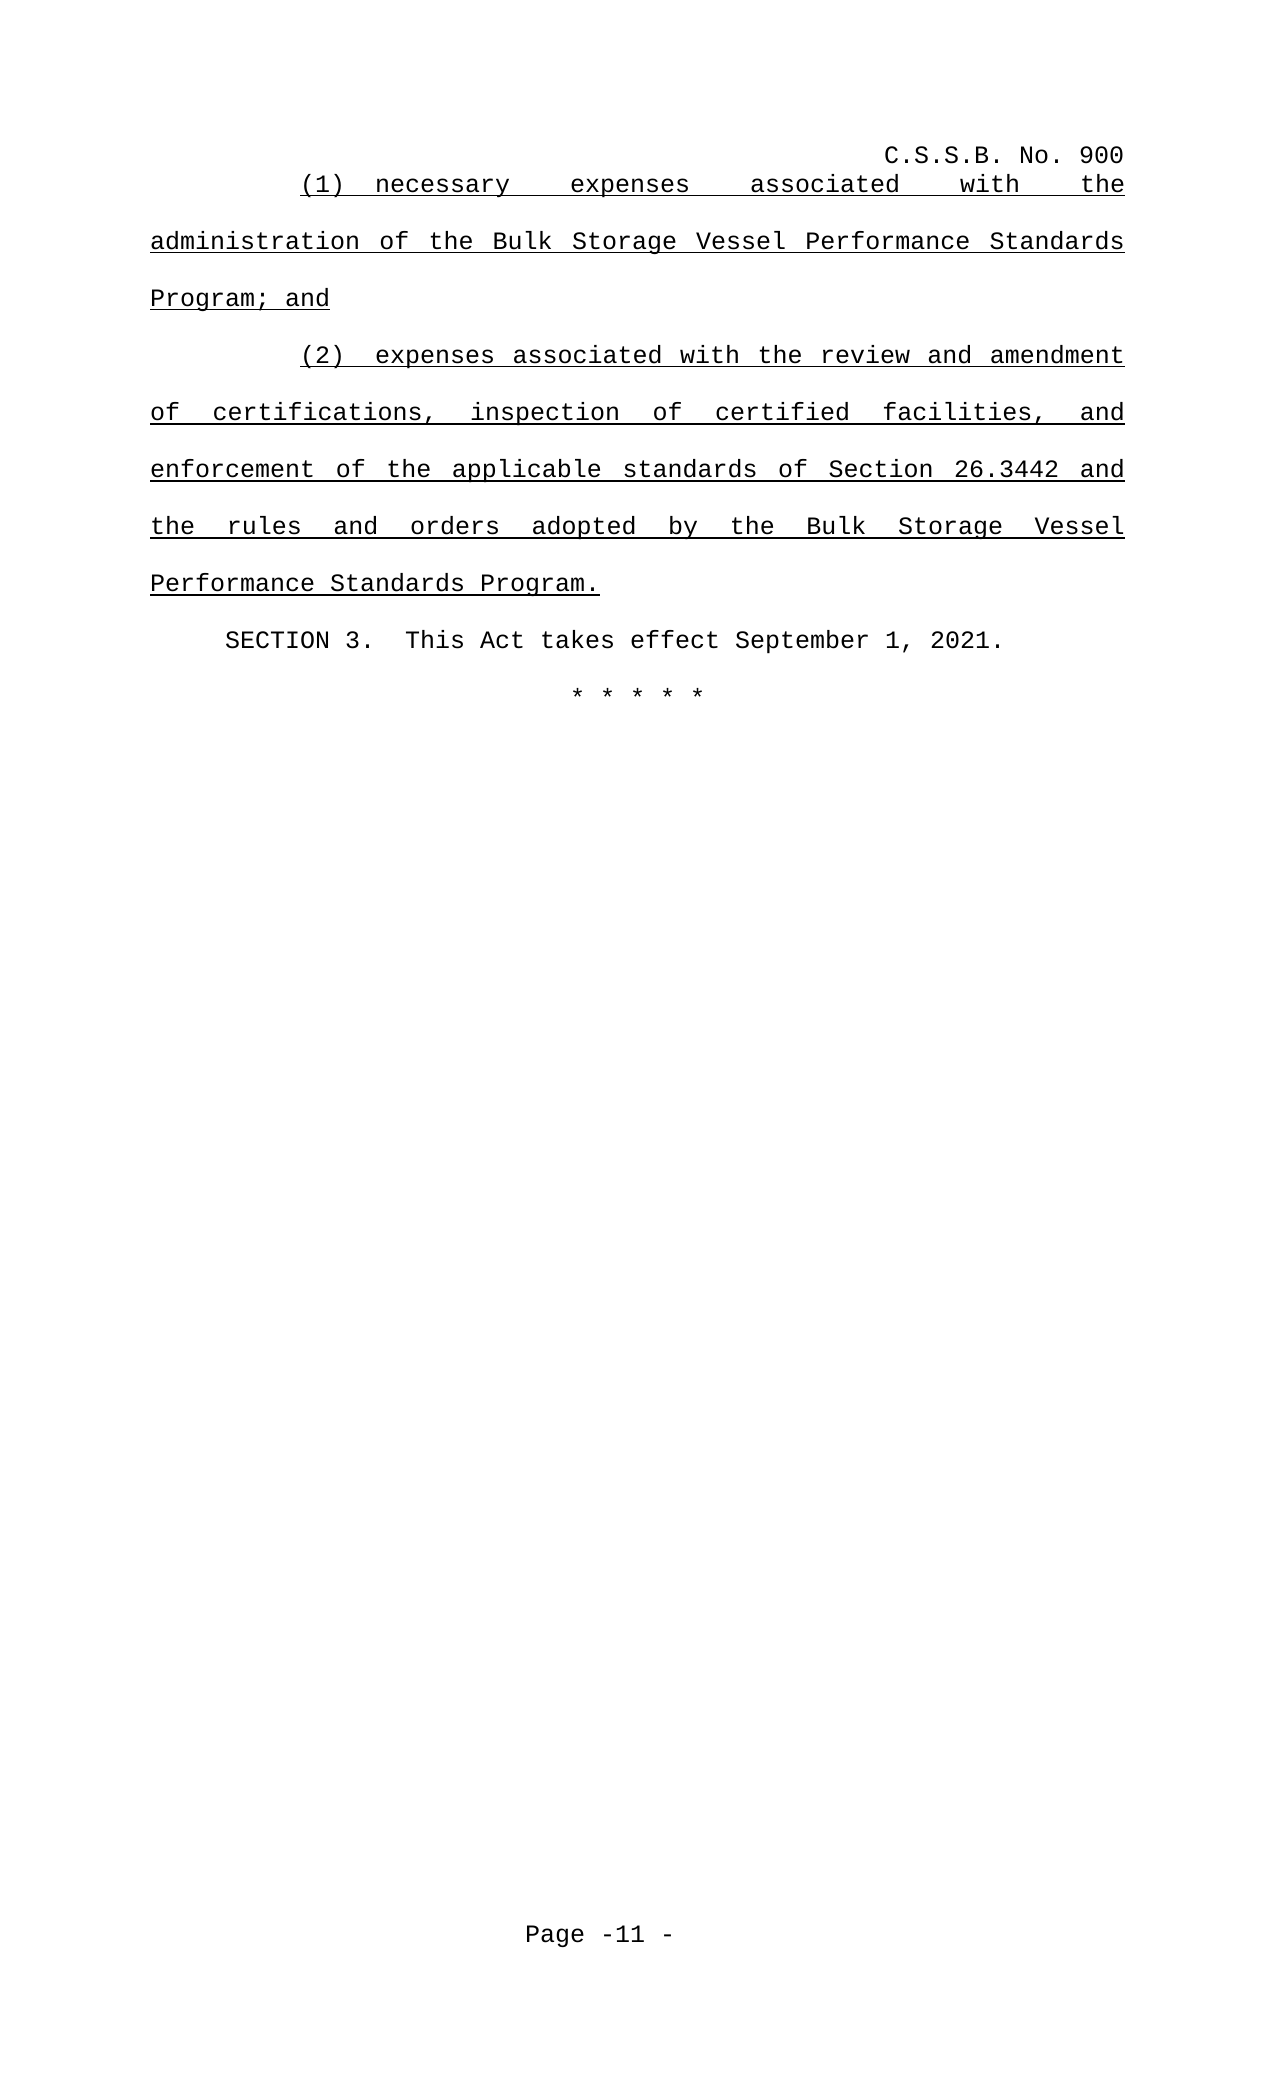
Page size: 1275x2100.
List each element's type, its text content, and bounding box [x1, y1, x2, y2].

text (2) expenses associated with the review and amendment of certifications, inspection of certified facilities, and enforcement of the applicable standards of Section 26.3442 and the rules and orders adopted by the Bulk Storage Vessel Performance Standards Program. [150, 342, 1125, 423]
text SECTION 3. This Act takes effect September 1, 2021. [150, 628, 1125, 656]
text (2) expenses associated with the review and amendment of certifications, inspection of certified facilities, and enforcement of the applicable standards of Section 26.3442 and the rules and orders adopted by the Bulk Storage Vessel Performance Standards Program. [150, 539, 1125, 599]
text * * * * * [150, 685, 1125, 713]
text (1) necessary expenses associated with the administration of the Bulk Storage Vessel Performance Standards Program; and [150, 171, 1125, 252]
text (2) expenses associated with the review and amendment of certifications, inspection of certified facilities, and enforcement of the applicable standards of Section 26.3442 and the rules and orders adopted by the Bulk Storage Vessel Performance Standards Program. [150, 425, 1125, 480]
text (1) necessary expenses associated with the administration of the Bulk Storage Vessel Performance Standards Program; and [150, 253, 1125, 314]
text (2) expenses associated with the review and amendment of certifications, inspection of certified facilities, and enforcement of the applicable standards of Section 26.3442 and the rules and orders adopted by the Bulk Storage Vessel Performance Standards Program. [150, 482, 1125, 537]
